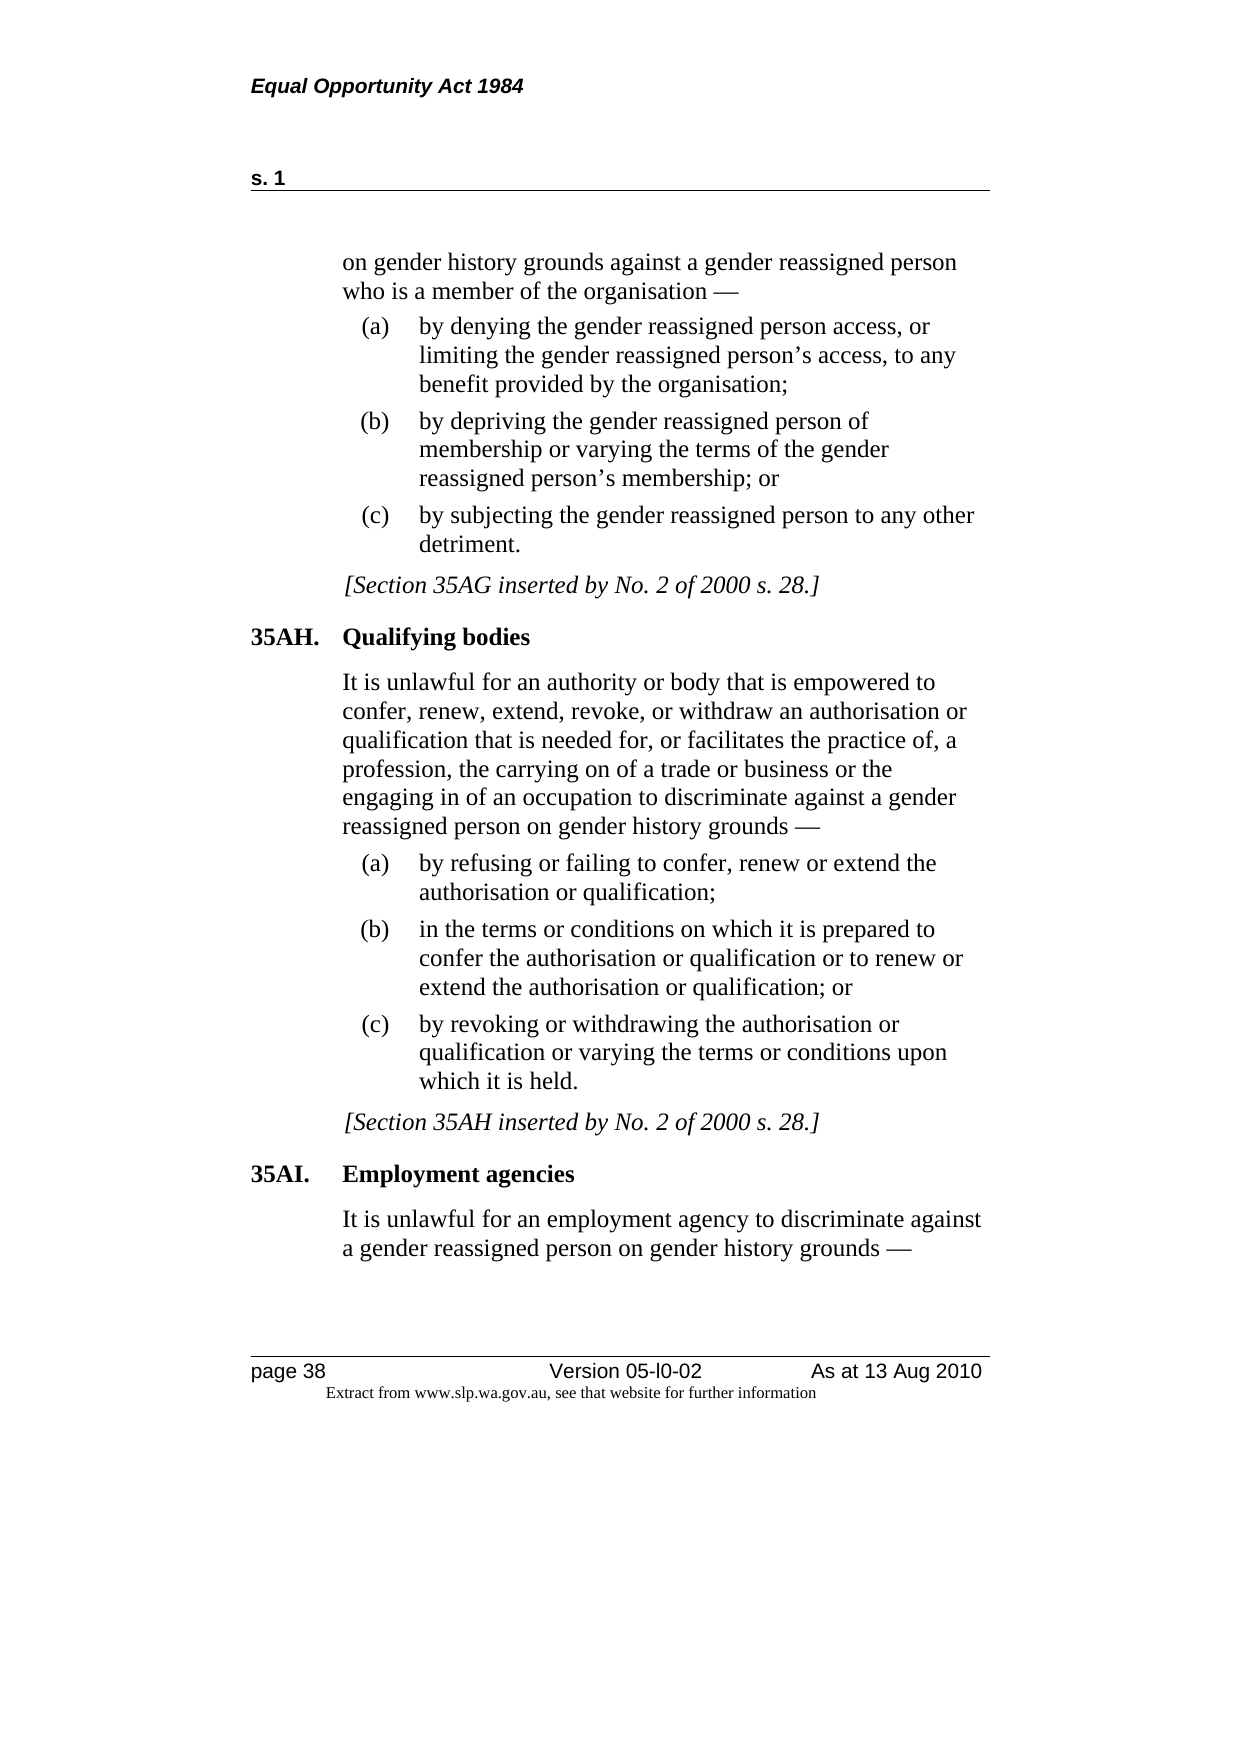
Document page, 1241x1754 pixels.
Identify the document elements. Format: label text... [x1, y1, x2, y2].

text (a) by denying the gender reassigned person access, or limiting the gender reassigned person’s access, to any benefit provided by the organisation; [251, 311, 990, 397]
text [251, 247, 990, 305]
text [Section 35AH inserted by No. 2 of 2000 s. 28.] [251, 1107, 990, 1136]
subtitle 35AI. Employment agencies [251, 1159, 990, 1188]
text (b) by depriving the gender reassigned person of membership or varying the terms of the gender reassigned person’s membership; or [251, 406, 990, 492]
text [Section 35AG inserted by No. 2 of 2000 s. 28.] [251, 570, 990, 599]
subtitle 35AH. Qualifying bodies [251, 622, 990, 651]
text It is unlawful for an authority or body that is empowered to confer, renew, extend, revoke, or withdraw an authorisation or qualification that is needed for, or facilitates the practice of, a profession, the carrying on of a trade or business or the engaging in of an occupation to discriminate against a gender reassigned person on gender history grounds — [251, 667, 990, 840]
text (c) by revoking or withdrawing the authorisation or qualification or varying the terms or conditions upon which it is held. [251, 1009, 990, 1095]
text (b) in the terms or conditions on which it is prepared to confer the authorisation or qualification or to renew or extend the authorisation or qualification; or [251, 914, 990, 1000]
text (a) by refusing or failing to confer, renew or extend the authorisation or qualification; [251, 848, 990, 906]
text It is unlawful for an employment agency to discriminate against a gender reassigned person on gender history grounds — [251, 1204, 990, 1262]
text (c) by subjecting the gender reassigned person to any other detriment. [251, 500, 990, 558]
